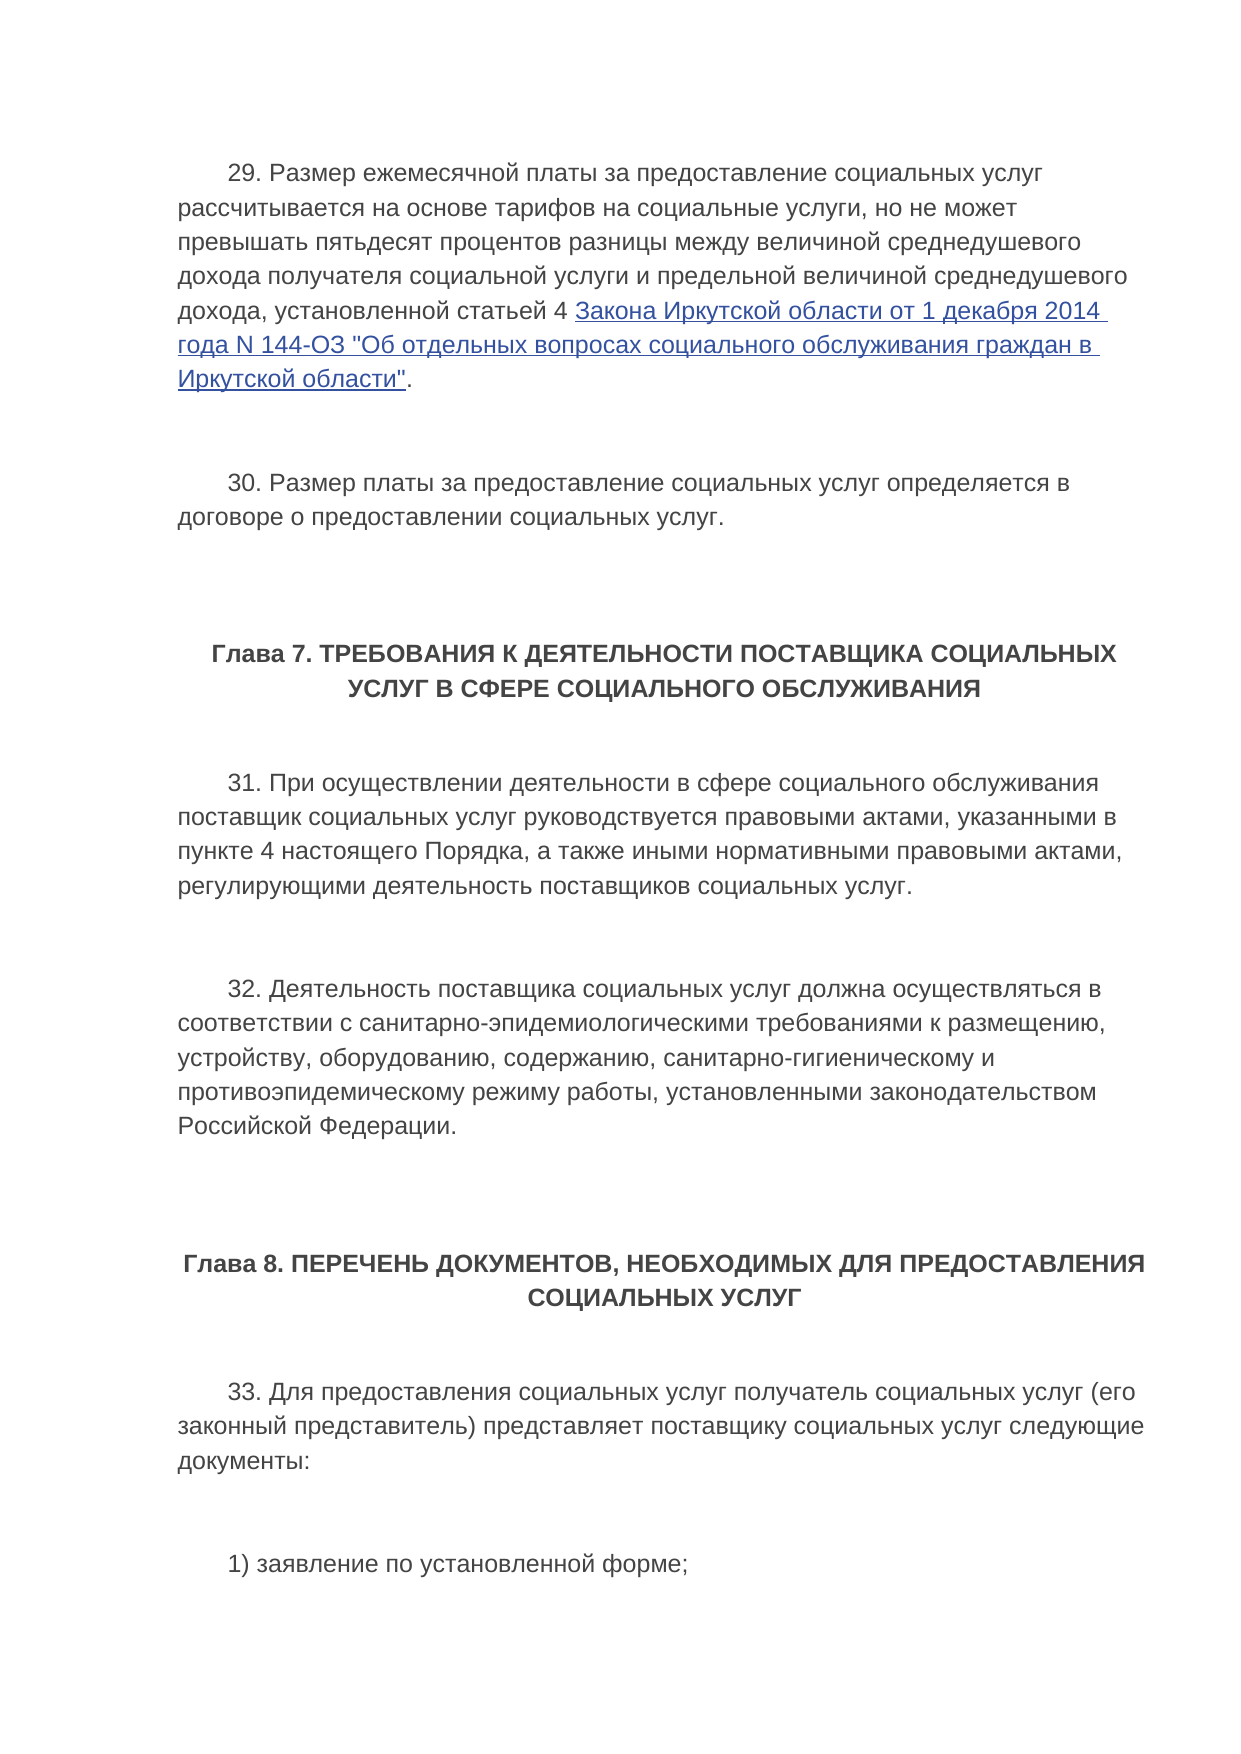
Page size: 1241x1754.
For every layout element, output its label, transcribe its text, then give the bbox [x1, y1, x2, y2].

text Глава 7. ТРЕБОВАНИЯ К ДЕЯТЕЛЬНОСТИ ПОСТАВЩИКА СОЦИАЛЬНЫХ УСЛУГ В СФЕРЕ СОЦИАЛЬНОГО ОБСЛУЖИВАНИЯ [177, 565, 1152, 702]
text 31. При осуществлении деятельности в сфере социального обслуживания поставщик социальных услуг руководствуется правовыми актами, указанными в пункте 4 настоящего Порядка, а также иными нормативными правовыми актами, регулирующими деятельность поставщиков социальных услуг. [177, 762, 1152, 934]
text 29. Размер ежемесячной платы за предоставление социальных услуг рассчитывается на основе тарифов на социальные услуги, но не может превышать пятьдесят процентов разницы между величиной среднедушевого дохода получателя социальной услуги и предельной величиной среднедушевого дохода, установленной статьей 4 Закона Иркутской области от 1 декабря 2014 года N 144-ОЗ "Об отдельных вопросах социального обслуживания граждан в Иркутской области". [177, 152, 1152, 427]
text 1) заявление по установленной форме; [177, 1543, 1152, 1612]
text Глава 8. ПЕРЕЧЕНЬ ДОКУМЕНТОВ, НЕОБХОДИМЫХ ДЛЯ ПРЕДОСТАВЛЕНИЯ СОЦИАЛЬНЫХ УСЛУГ [177, 1174, 1152, 1312]
text 32. Деятельность поставщика социальных услуг должна осуществляться в соответствии с санитарно-эпидемиологическими требованиями к размещению, устройству, оборудованию, содержанию, санитарно-гигиеническому и противоэпидемическому режиму работы, установленными законодательством Российской Федерации. [177, 968, 1152, 1174]
text 30. Размер платы за предоставление социальных услуг определяется в договоре о предоставлении социальных услуг. [177, 462, 1152, 565]
text 33. Для предоставления социальных услуг получатель социальных услуг (его законный представитель) представляет поставщику социальных услуг следующие документы: [177, 1371, 1152, 1509]
